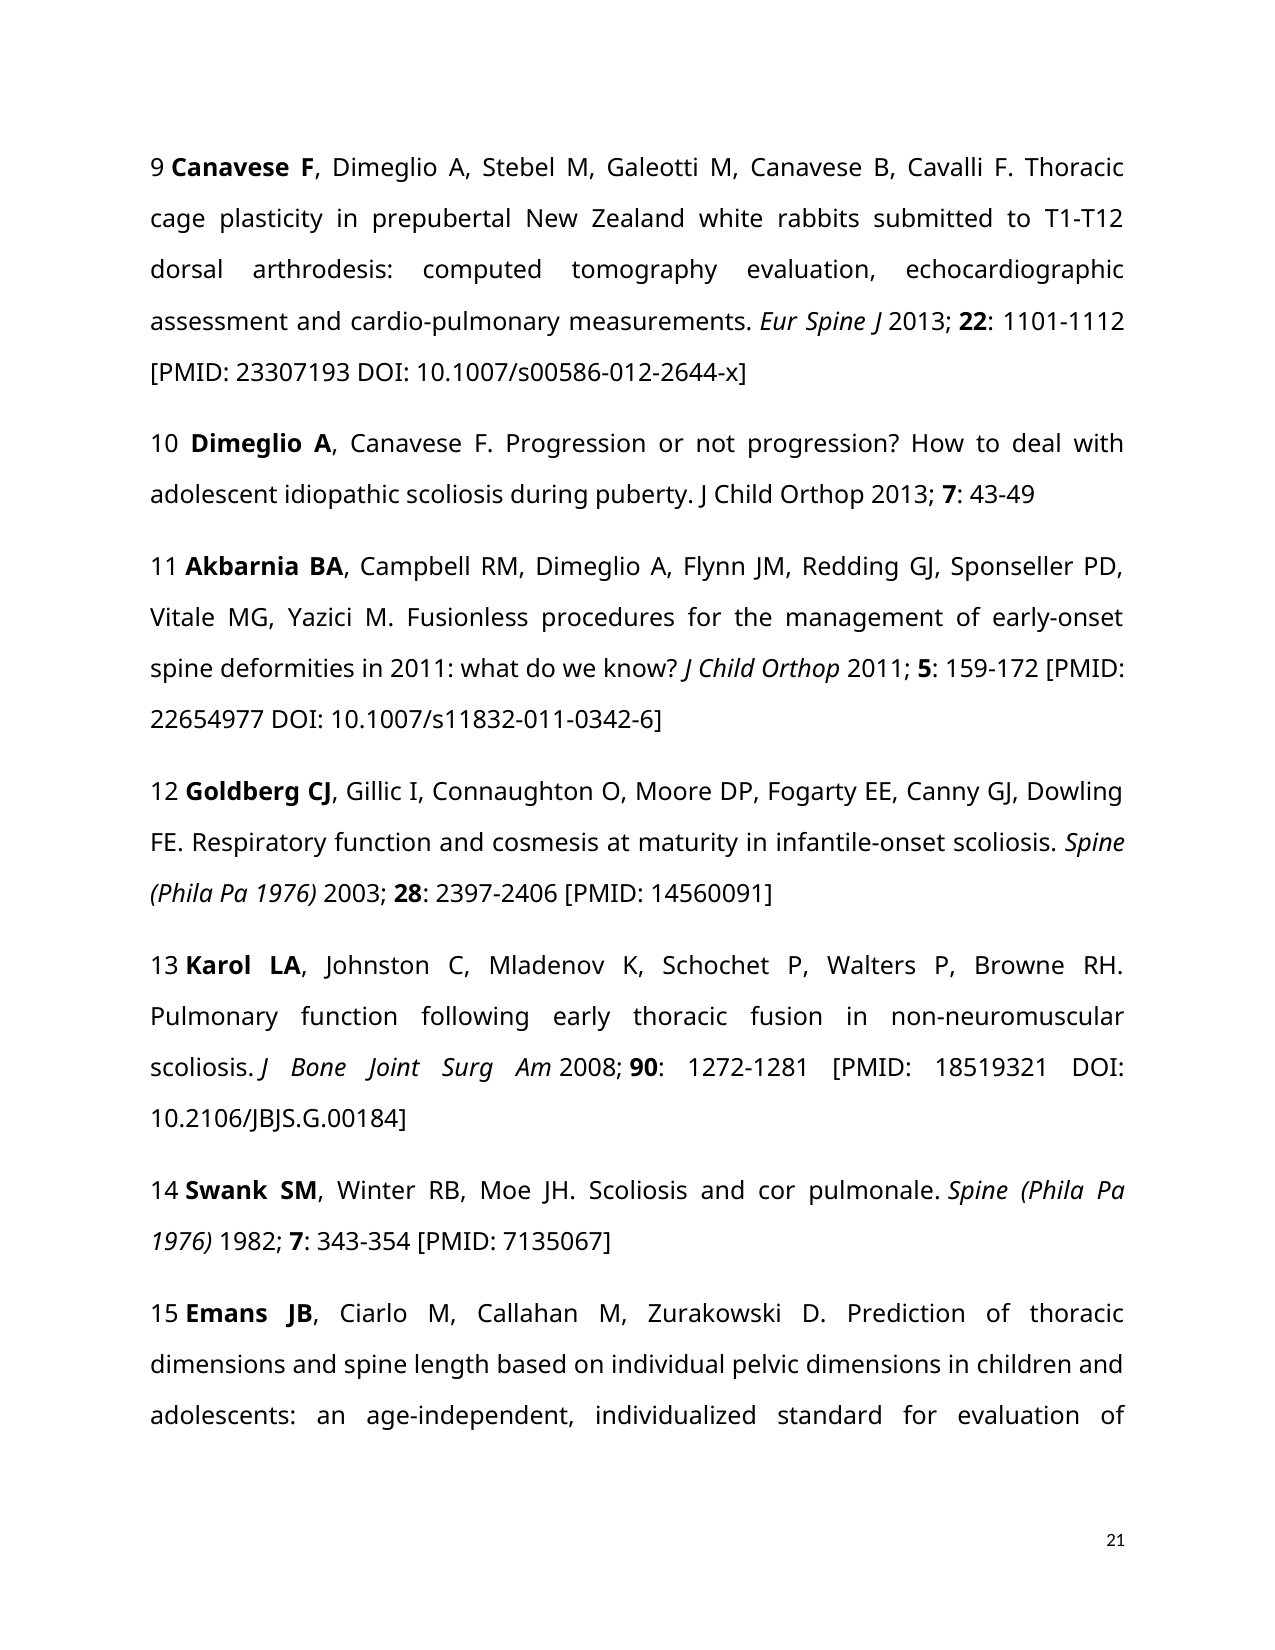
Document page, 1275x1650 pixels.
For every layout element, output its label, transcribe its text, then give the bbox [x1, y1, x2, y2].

text 13 Karol LA, Johnston C, Mladenov K, Schochet P, Walters P, Browne RH. Pulmonary function following early thoracic fusion in non-neuromuscular scoliosis. J Bone Joint Surg Am 2008; 90: 1272-1281 [PMID: 18519321 DOI: 10.2106/JBJS.G.00184] [150, 948, 1125, 1135]
text 9 Canavese F, Dimeglio A, Stebel M, Galeotti M, Canavese B, Cavalli F. Thoracic cage plasticity in prepubertal New Zealand white rabbits submitted to T1-T12 dorsal arthrodesis: computed tomography evaluation, echocardiographic assessment and cardio-pulmonary measurements. Eur Spine J 2013; 22: 1101-1112 [PMID: 23307193 DOI: 10.1007/s00586-012-2644-x] [150, 150, 1125, 388]
text 14 Swank SM, Winter RB, Moe JH. Scoliosis and cor pulmonale. Spine (Phila Pa 1976) 1982; 7: 343-354 [PMID: 7135067] [150, 1173, 1125, 1258]
text 12 Goldberg CJ, Gillic I, Connaughton O, Moore DP, Fogarty EE, Canny GJ, Dowling FE. Respiratory function and cosmesis at maturity in infantile-onset scoliosis. Spine (Phila Pa 1976) 2003; 28: 2397-2406 [PMID: 14560091] [150, 774, 1125, 910]
text 11 Akbarnia BA, Campbell RM, Dimeglio A, Flynn JM, Redding GJ, Sponseller PD, Vitale MG, Yazici M. Fusionless procedures for the management of early-onset spine deformities in 2011: what do we know? J Child Orthop 2011; 5: 159-172 [PMID: 22654977 DOI: 10.1007/s11832-011-0342-6] [150, 549, 1125, 736]
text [150, 1296, 1125, 1432]
text 10 Dimeglio A, Canavese F. Progression or not progression? How to deal with adolescent idiopathic scoliosis during puberty. J Child Orthop 2013; 7: 43-49 [150, 426, 1125, 511]
